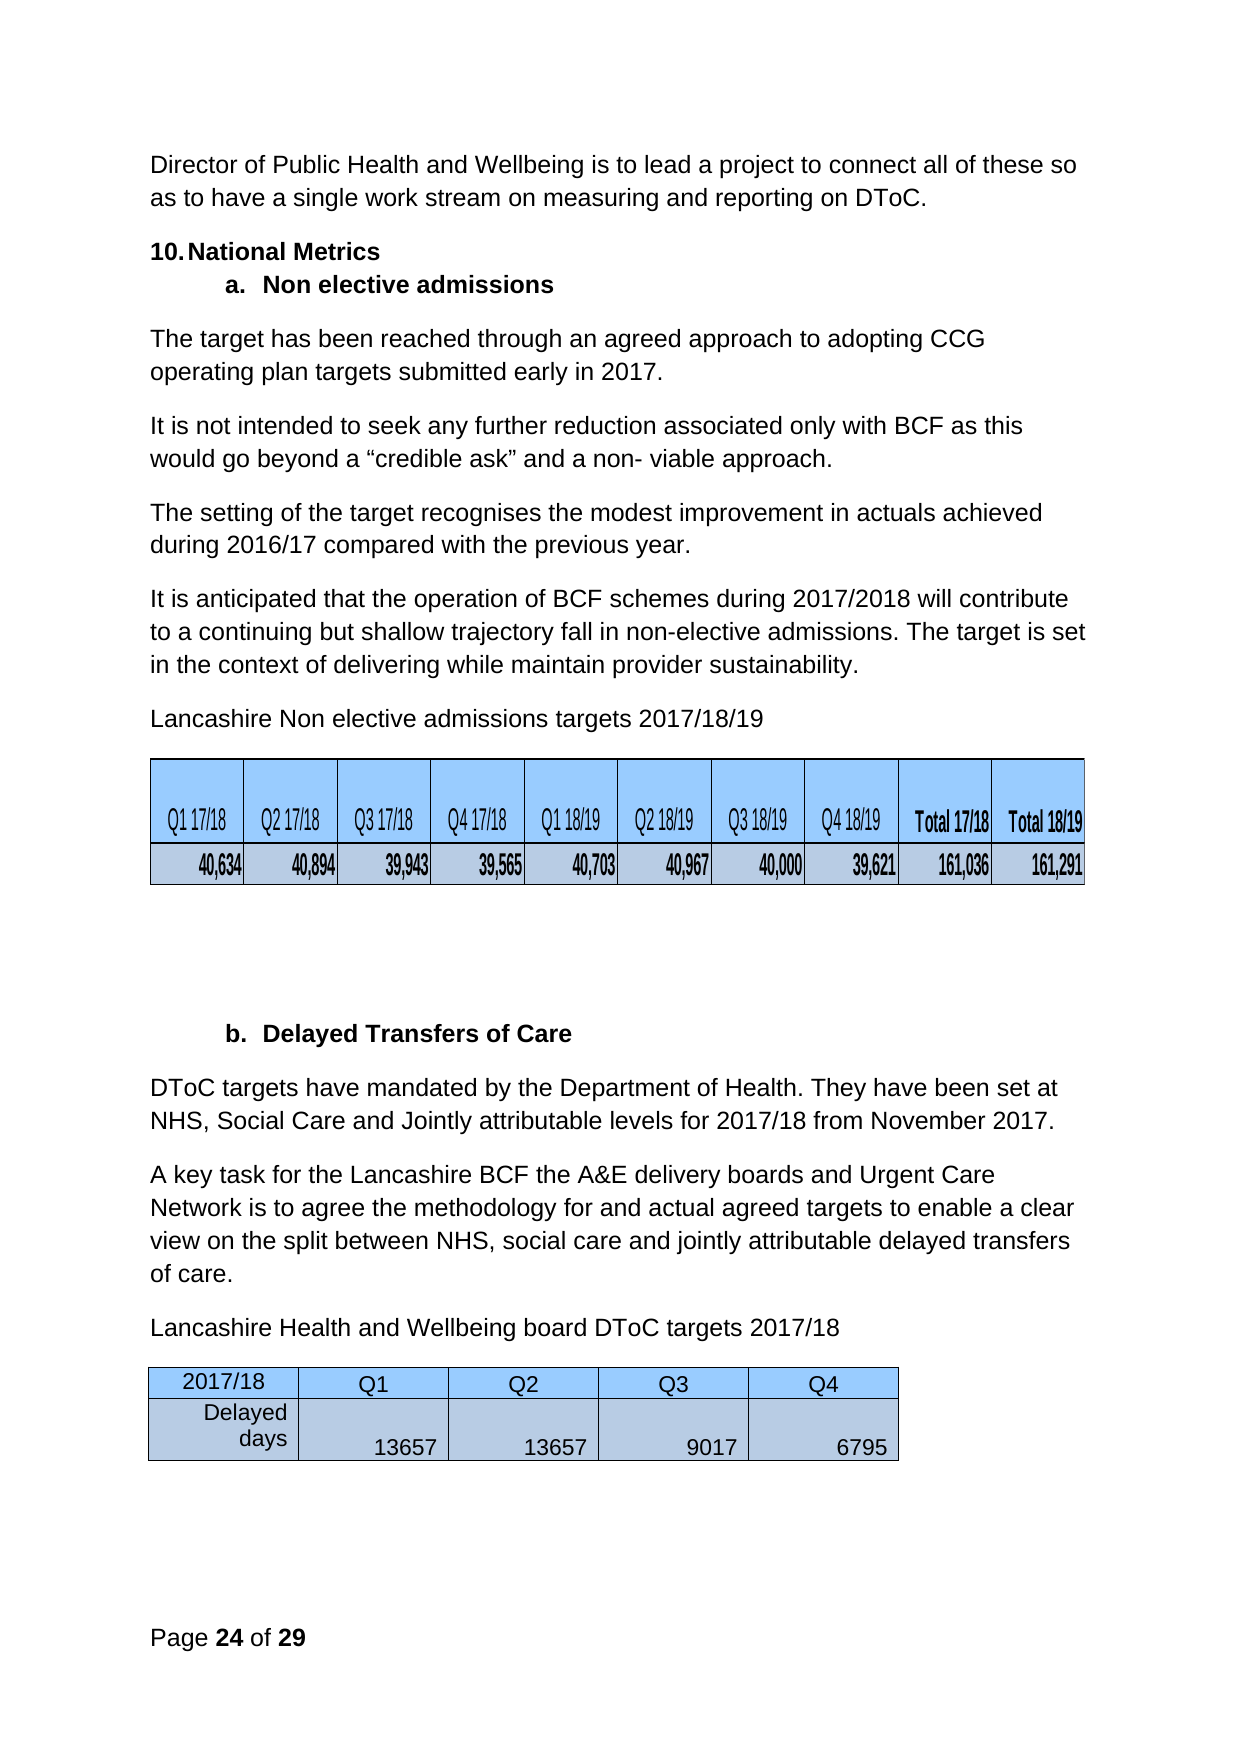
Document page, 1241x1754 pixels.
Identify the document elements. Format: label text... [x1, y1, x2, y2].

table_cell 6795 [749, 1399, 898, 1460]
text It is anticipated that the operation of BCF schemes during 2017/2018 will contribute to a continuing but shallow trajectory fall in non-elective admissions. The target is set in the context of delivering while maintain provider sustainability. [150, 584, 1090, 679]
list Delayed Transfers of Care [225, 1019, 1090, 1048]
table_header 2017/18 [149, 1368, 298, 1398]
table_header Q2 [449, 1368, 598, 1398]
table_header Q1 [299, 1368, 448, 1398]
list Non elective admissions [225, 270, 1090, 299]
table_cell 13657 [449, 1399, 598, 1460]
text Lancashire Health and Wellbeing board DToC targets 2017/18 [150, 1313, 1090, 1341]
table_cell 9017 [599, 1399, 748, 1460]
table_header Q4 [749, 1368, 898, 1398]
text The target has been reached through an agreed approach to adopting CCG operating plan targets submitted early in 2017. [150, 324, 1090, 386]
text It is not intended to seek any further reduction associated only with BCF as this would go beyond a “credible ask” and a non- viable approach. [150, 411, 1090, 472]
table_cell Delayed days [149, 1399, 298, 1460]
table_header Q3 [599, 1368, 748, 1398]
text A key task for the Lancashire BCF the A&E delivery boards and Urgent Care Network is to agree the methodology for and actual agreed targets to enable a clear view on the split between NHS, social care and jointly attributable delayed transfers of care. [150, 1160, 1090, 1288]
text The setting of the target recognises the modest improvement in actuals achieved during 2016/17 compared with the previous year. [150, 497, 1090, 559]
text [150, 150, 1090, 212]
text DToC targets have mandated by the Department of Health. They have been set at NHS, Social Care and Jointly attributable levels for 2017/18 from November 2017. [150, 1073, 1090, 1135]
text Lancashire Non elective admissions targets 2017/18/19 [150, 704, 1090, 733]
list National Metrics [150, 237, 1090, 266]
table_cell 13657 [299, 1399, 448, 1460]
